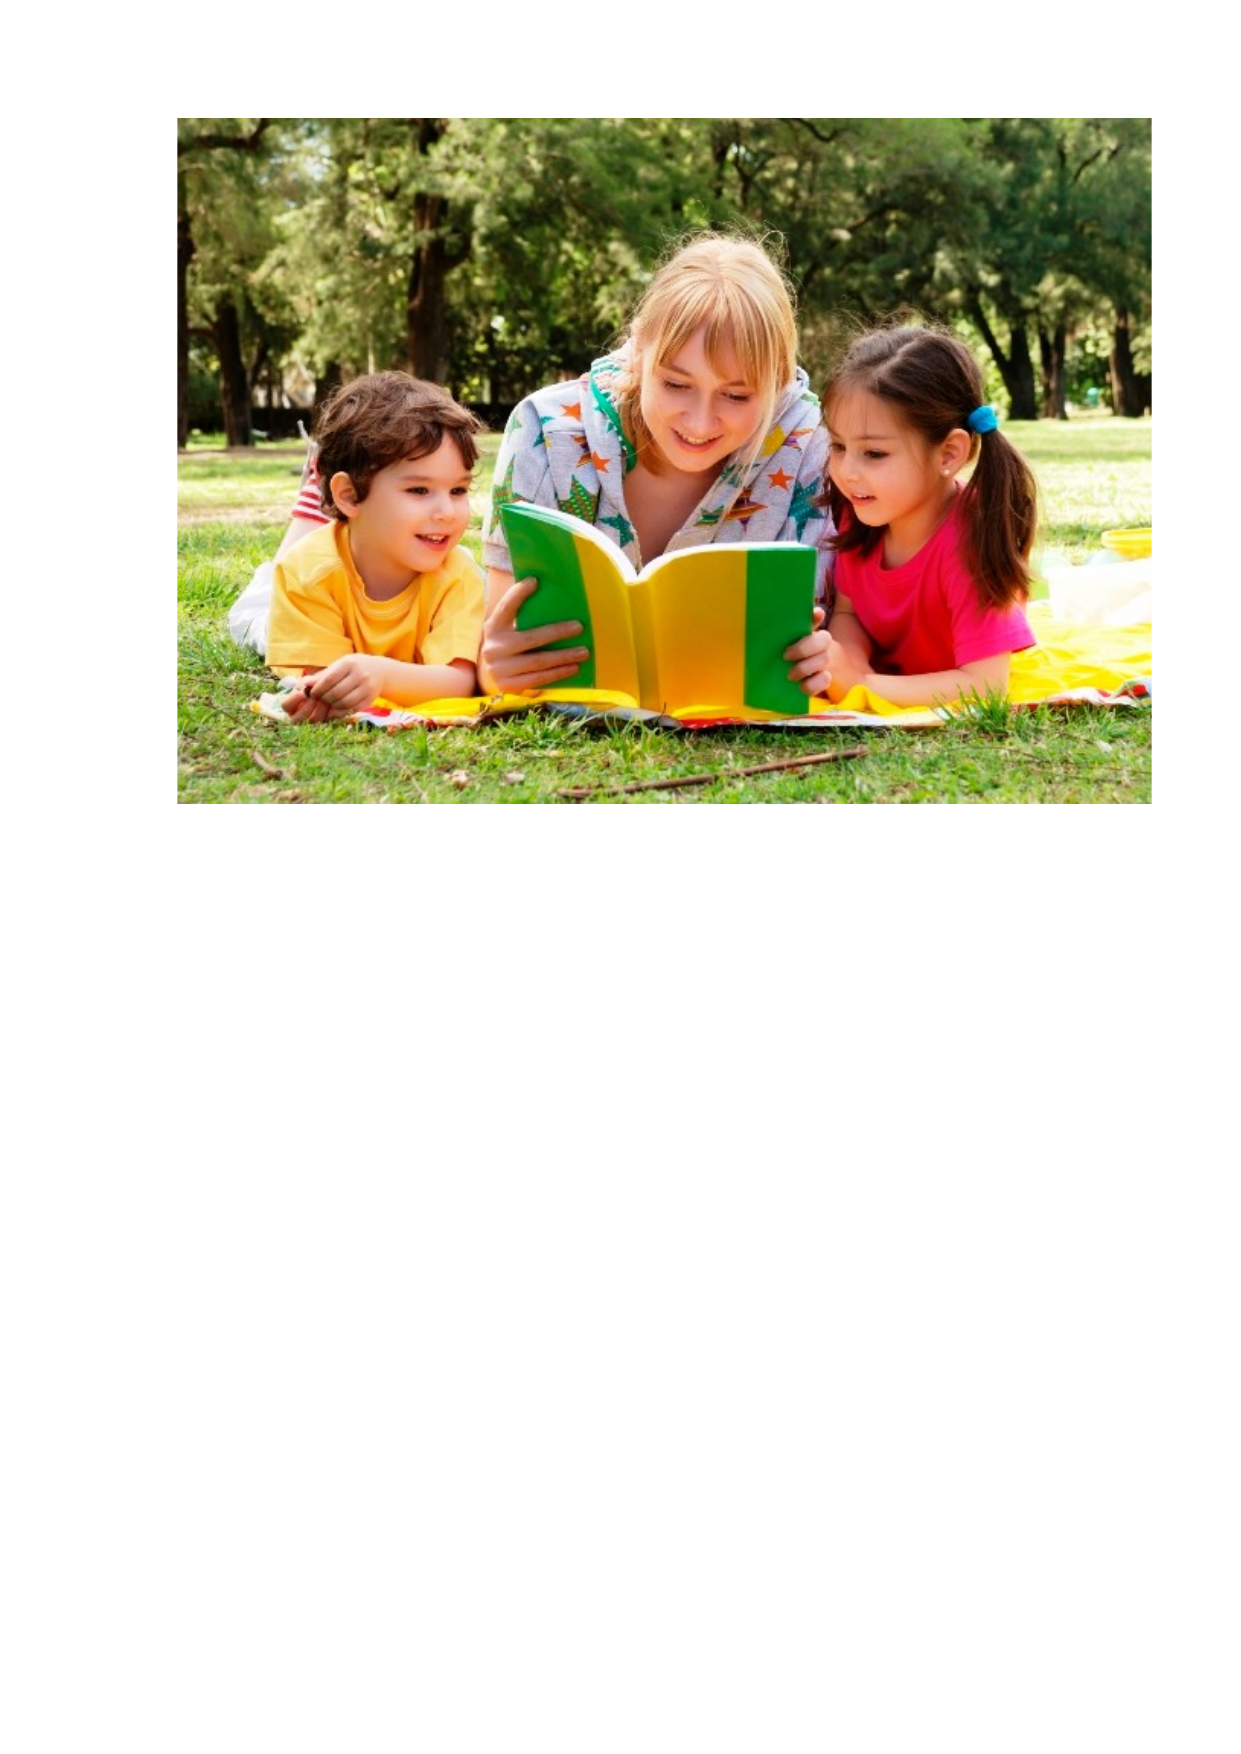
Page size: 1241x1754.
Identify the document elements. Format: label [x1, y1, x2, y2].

picture [177, 118, 1152, 804]
